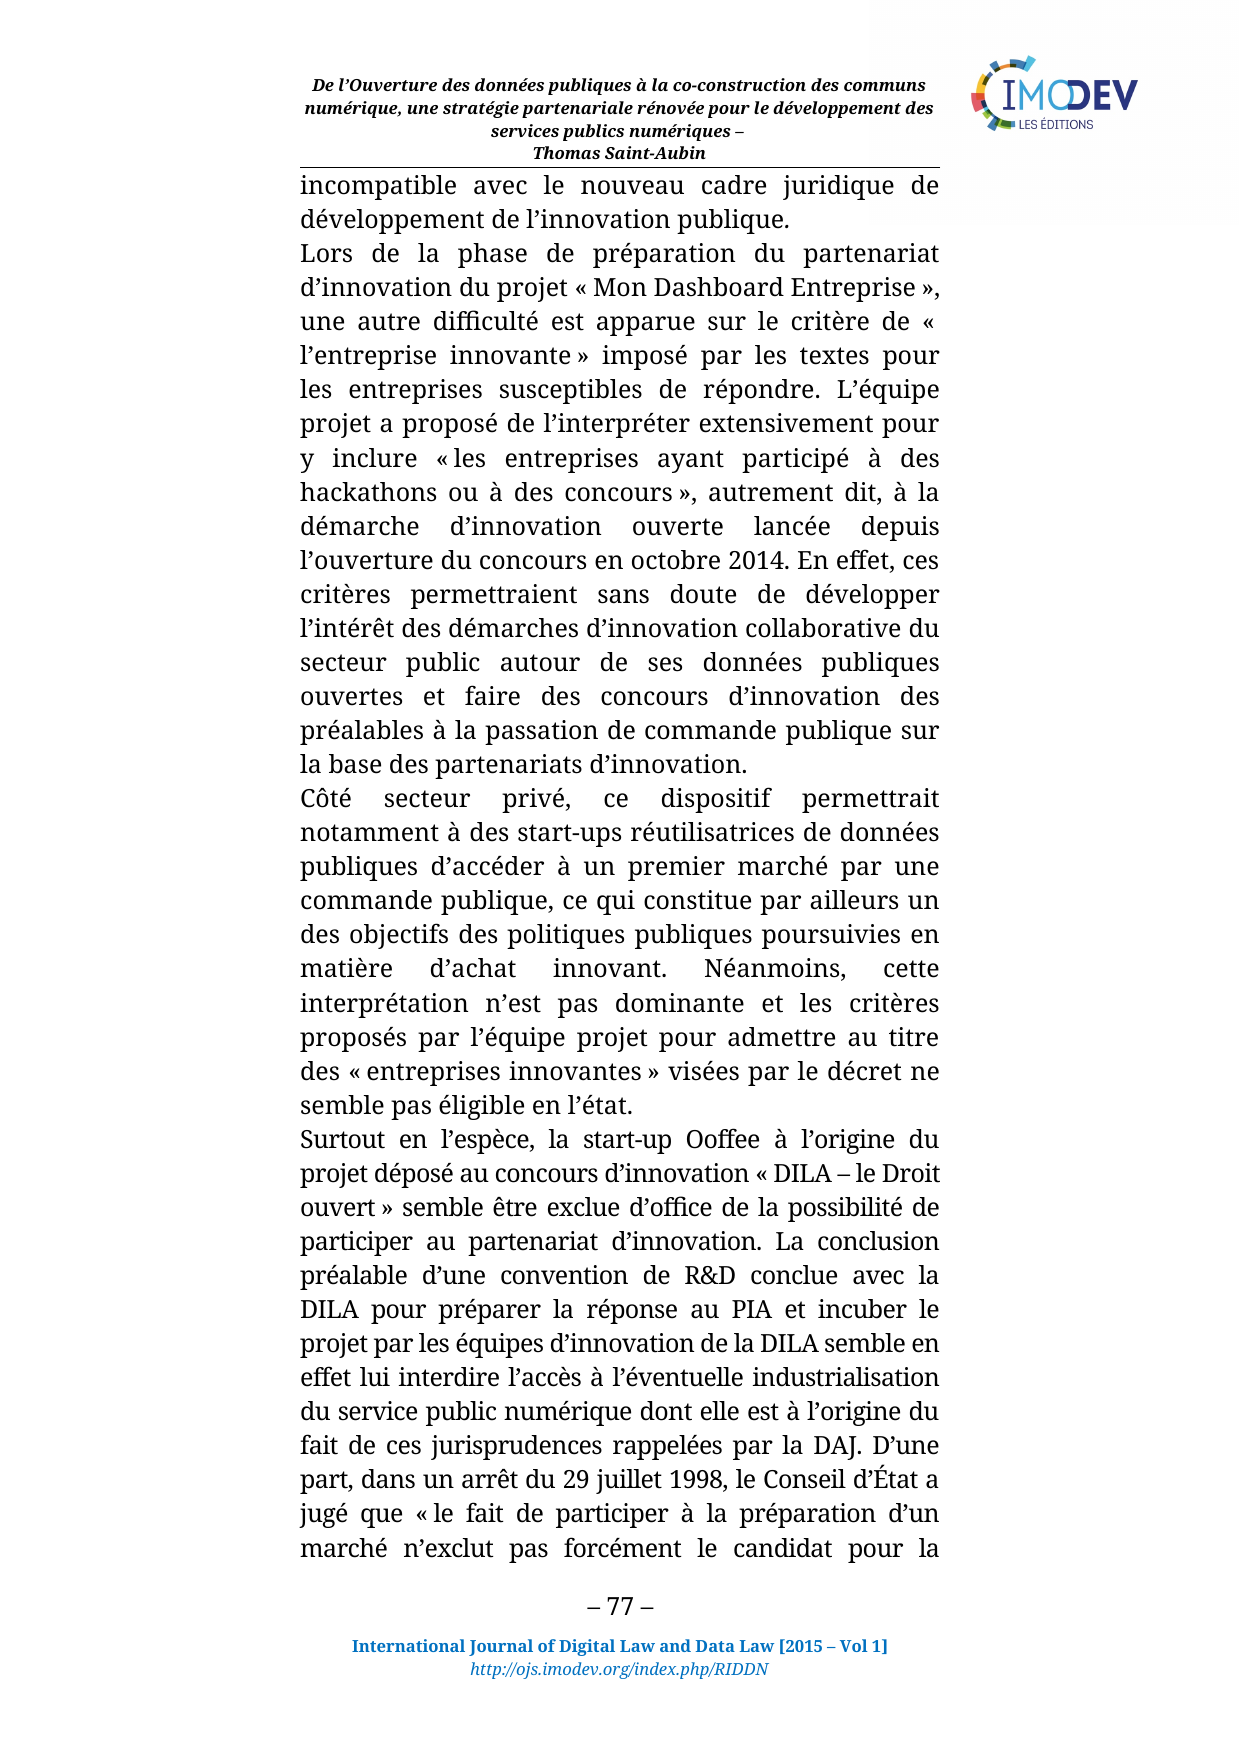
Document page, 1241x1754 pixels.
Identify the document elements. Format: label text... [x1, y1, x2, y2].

text Côté secteur privé, ce dispositif permettrait notamment à des start-ups réutilisatrices de données publiques d’accéder à un premier marché par une commande publique, ce qui constitue par ailleurs un des objectifs des politiques publiques poursuivies en matière d’achat innovant. Néanmoins, cette interprétation n’est pas dominante et les critères proposés par l’équipe projet pour admettre au titre des « entreprises innovantes » visées par le décret ne semble pas éligible en l’état. [300, 781, 940, 1121]
picture [868, 0, 1240, 225]
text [300, 1121, 940, 1564]
text Lors de la phase de préparation du partenariat d’innovation du projet « Mon Dashboard Entreprise », une autre difficulté est apparue sur le critère de « l’entreprise innovante » imposé par les textes pour les entreprises susceptibles de répondre. L’équipe projet a proposé de l’interpréter extensivement pour y inclure « les entreprises ayant participé à des hackathons ou à des concours », autrement dit, à la démarche d’innovation ouverte lancée depuis l’ouverture du concours en octobre 2014. En effet, ces critères permettraient sans doute de développer l’intérêt des démarches d’innovation collaborative du secteur public autour de ses données publiques ouvertes et faire des concours d’innovation des préalables à la passation de commande publique sur la base des partenariats d’innovation. [300, 236, 940, 781]
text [300, 168, 940, 236]
